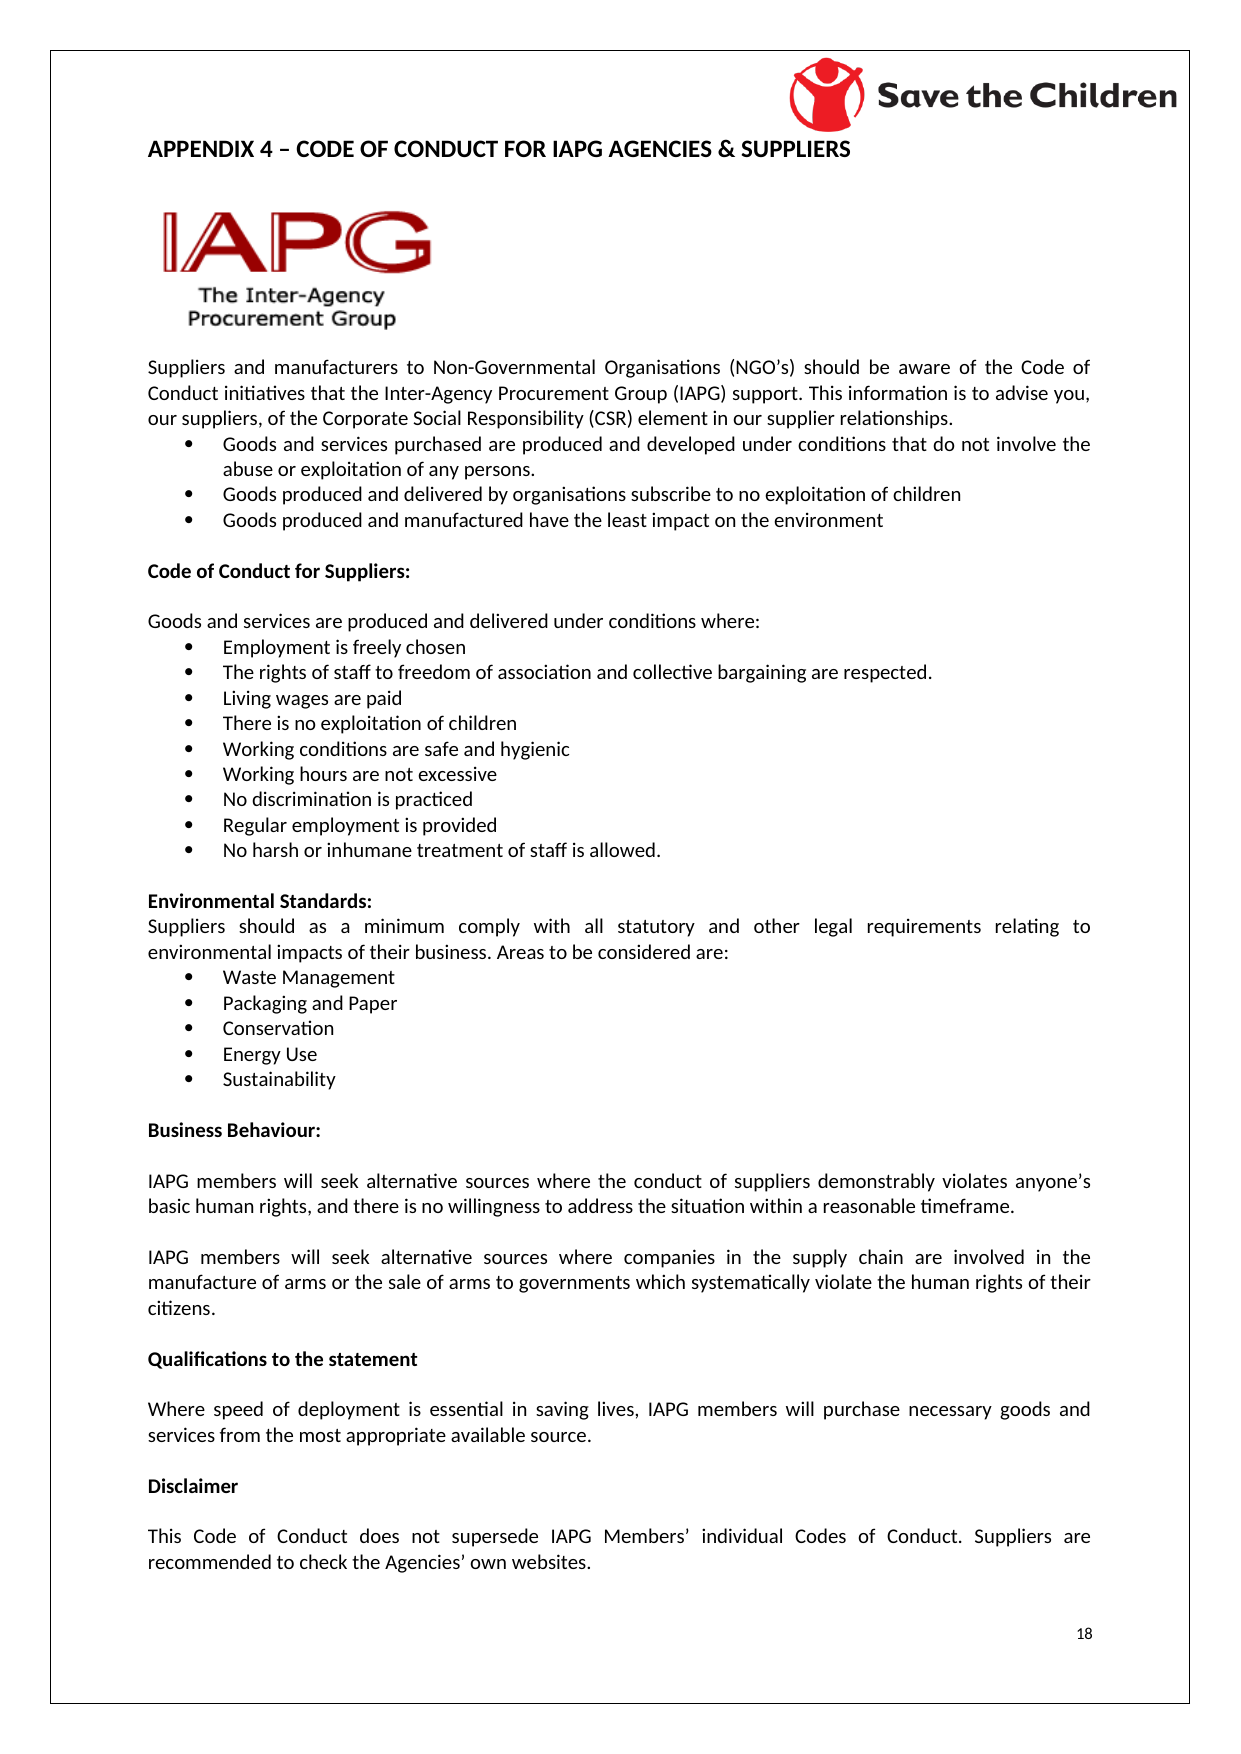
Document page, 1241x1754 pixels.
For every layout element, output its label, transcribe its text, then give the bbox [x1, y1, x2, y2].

text Environmental Standards: [148, 888, 1093, 914]
text Qualifications to the statement [148, 1346, 1093, 1371]
list Working conditions are safe and hygienic [185, 736, 1093, 761]
text This Code of Conduct does not supersede IAPG Members’ individual Codes of Conduct. Suppliers are recommended to check the Agencies’ own websites. [148, 1524, 1093, 1574]
list Sustainability [185, 1066, 1093, 1092]
list The rights of staff to freedom of association and collective bargaining are respected. [185, 659, 1093, 685]
list Employment is freely chosen [185, 634, 1093, 659]
list Living wages are paid [185, 685, 1093, 710]
text IAPG members will seek alternative sources where the conduct of suppliers demonstrably violates anyone’s basic human rights, and there is no willingness to address the situation within a reasonable timeframe. [148, 1168, 1093, 1219]
list Packaging and Paper [185, 990, 1093, 1015]
text Suppliers should as a minimum comply with all statutory and other legal requirements relating to environmental impacts of their business. Areas to be considered are: [148, 914, 1093, 964]
text Where speed of deployment is essential in saving lives, IAPG members will purchase necessary goods and services from the most appropriate available source. [148, 1397, 1093, 1447]
list There is no exploitation of children [185, 710, 1093, 736]
subtitle APPENDIX 4 – CODE OF CONDUCT FOR IAPG AGENCIES & SUPPLIERS [148, 133, 1093, 163]
text Business Behaviour: [148, 1117, 1093, 1142]
text Code of Conduct for Suppliers: [148, 558, 1093, 583]
list No harsh or inhumane treatment of staff is allowed. [185, 837, 1093, 863]
list Goods produced and delivered by organisations subscribe to no exploitation of children [185, 482, 1093, 507]
text Disclaimer [148, 1473, 1093, 1498]
list Goods and services purchased are produced and developed under conditions that do not involve the abuse or exploitation of any persons. [185, 431, 1093, 482]
list Goods produced and manufactured have the least impact on the environment [185, 507, 1093, 532]
text Suppliers and manufacturers to Non-Governmental Organisations (NGO’s) should be aware of the Code of Conduct initiatives that the Inter-Agency Procurement Group (IAPG) support. This information is to advise you, our suppliers, of the Corporate Social Responsibility (CSR) element in our supplier relationships. [148, 354, 1093, 431]
list Working hours are not excessive [185, 761, 1093, 787]
text IAPG members will seek alternative sources where companies in the supply chain are involved in the manufacture of arms or the sale of arms to governments which systematically violate the human rights of their citizens. [148, 1244, 1093, 1320]
list Regular employment is provided [185, 812, 1093, 837]
picture [789, 57, 1177, 132]
list Waste Management [185, 964, 1093, 990]
list Conservation [185, 1015, 1093, 1041]
text Goods and services are produced and delivered under conditions where: [148, 609, 1093, 634]
list Energy Use [185, 1041, 1093, 1066]
list No discrimination is practiced [185, 787, 1093, 812]
